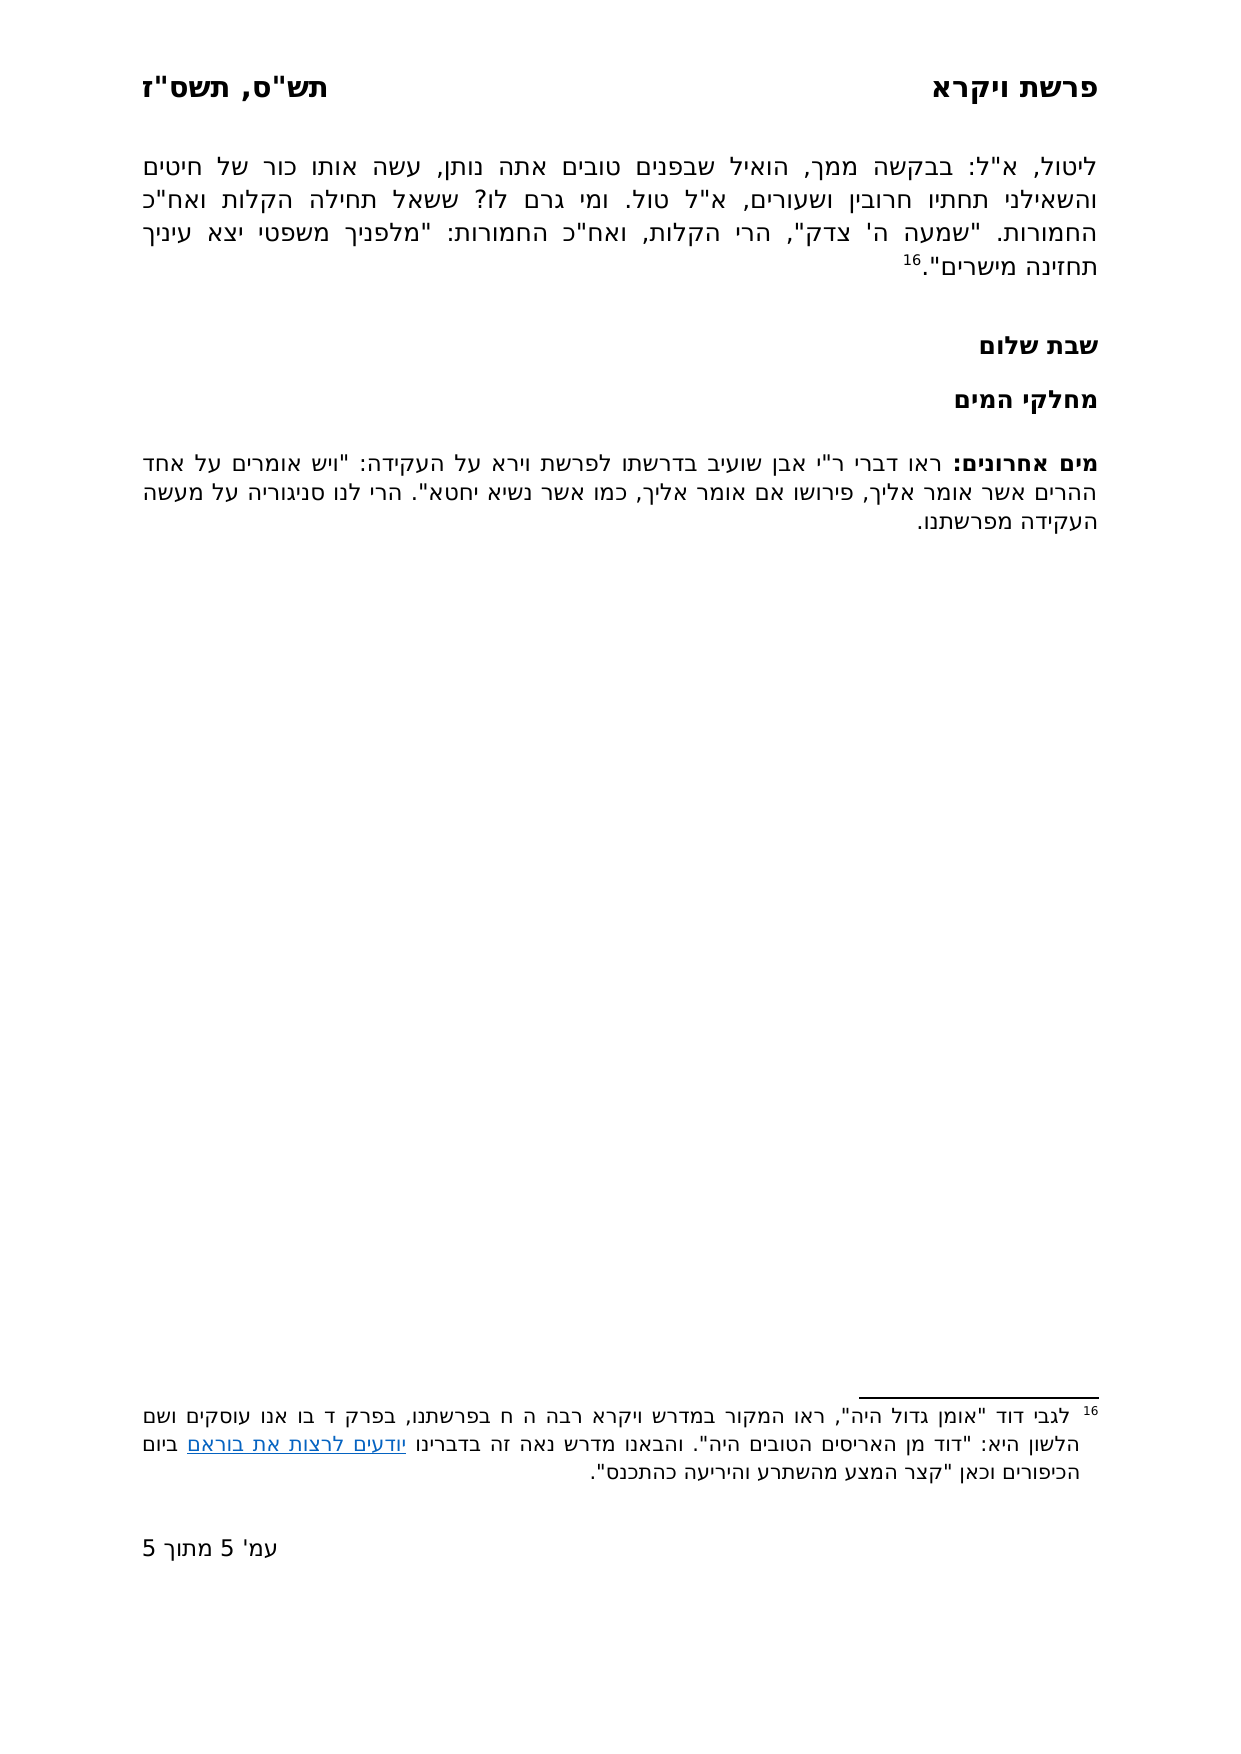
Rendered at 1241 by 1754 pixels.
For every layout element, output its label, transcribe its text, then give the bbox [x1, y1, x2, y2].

text למה הית דוד דומה? לאדם שהיה מבקש ללוות כור חיטים. מצא את הדניסטוס (פירוש המלוה), וא"ל: בבקשה ממך מפני שאני בדוחק השאילני כור של חרובין, א"ל: בוא וטול. הולכין ליטול, א"ל: השאילני כור של שעורים והנח כור של חרובים. א"ל: בוא וטול. הולכין ליטול, א"ל: בבקשה ממך, הואיל שבפנים טובים אתה נותן, עשה אותו כור של חיטים והשאילני תחתיו חרובין ושעורים, א"ל טול. ומי גרם לו? ששאל תחילה הקלות ואח"כ החמורות. "שמעה ה' צדק", הרי הקלות, ואח"כ החמורות: "מלפניך משפטי יצא עיניך תחזינה מישרים". [142, 148, 1098, 281]
text מים אחרונים: ראו דברי ר"י אבן שועיב בדרשתו לפרשת וירא על העקידה: "ויש אומרים על אחד ההרים אשר אומר אליך, פירושו אם אומר אליך, כמו יחטא". הרי לנו סניגוריה על מעשה העקידה מפרשתנו. [142, 448, 1098, 535]
text שבת שלום [142, 327, 1098, 360]
text מחלקי המים [142, 381, 1098, 414]
